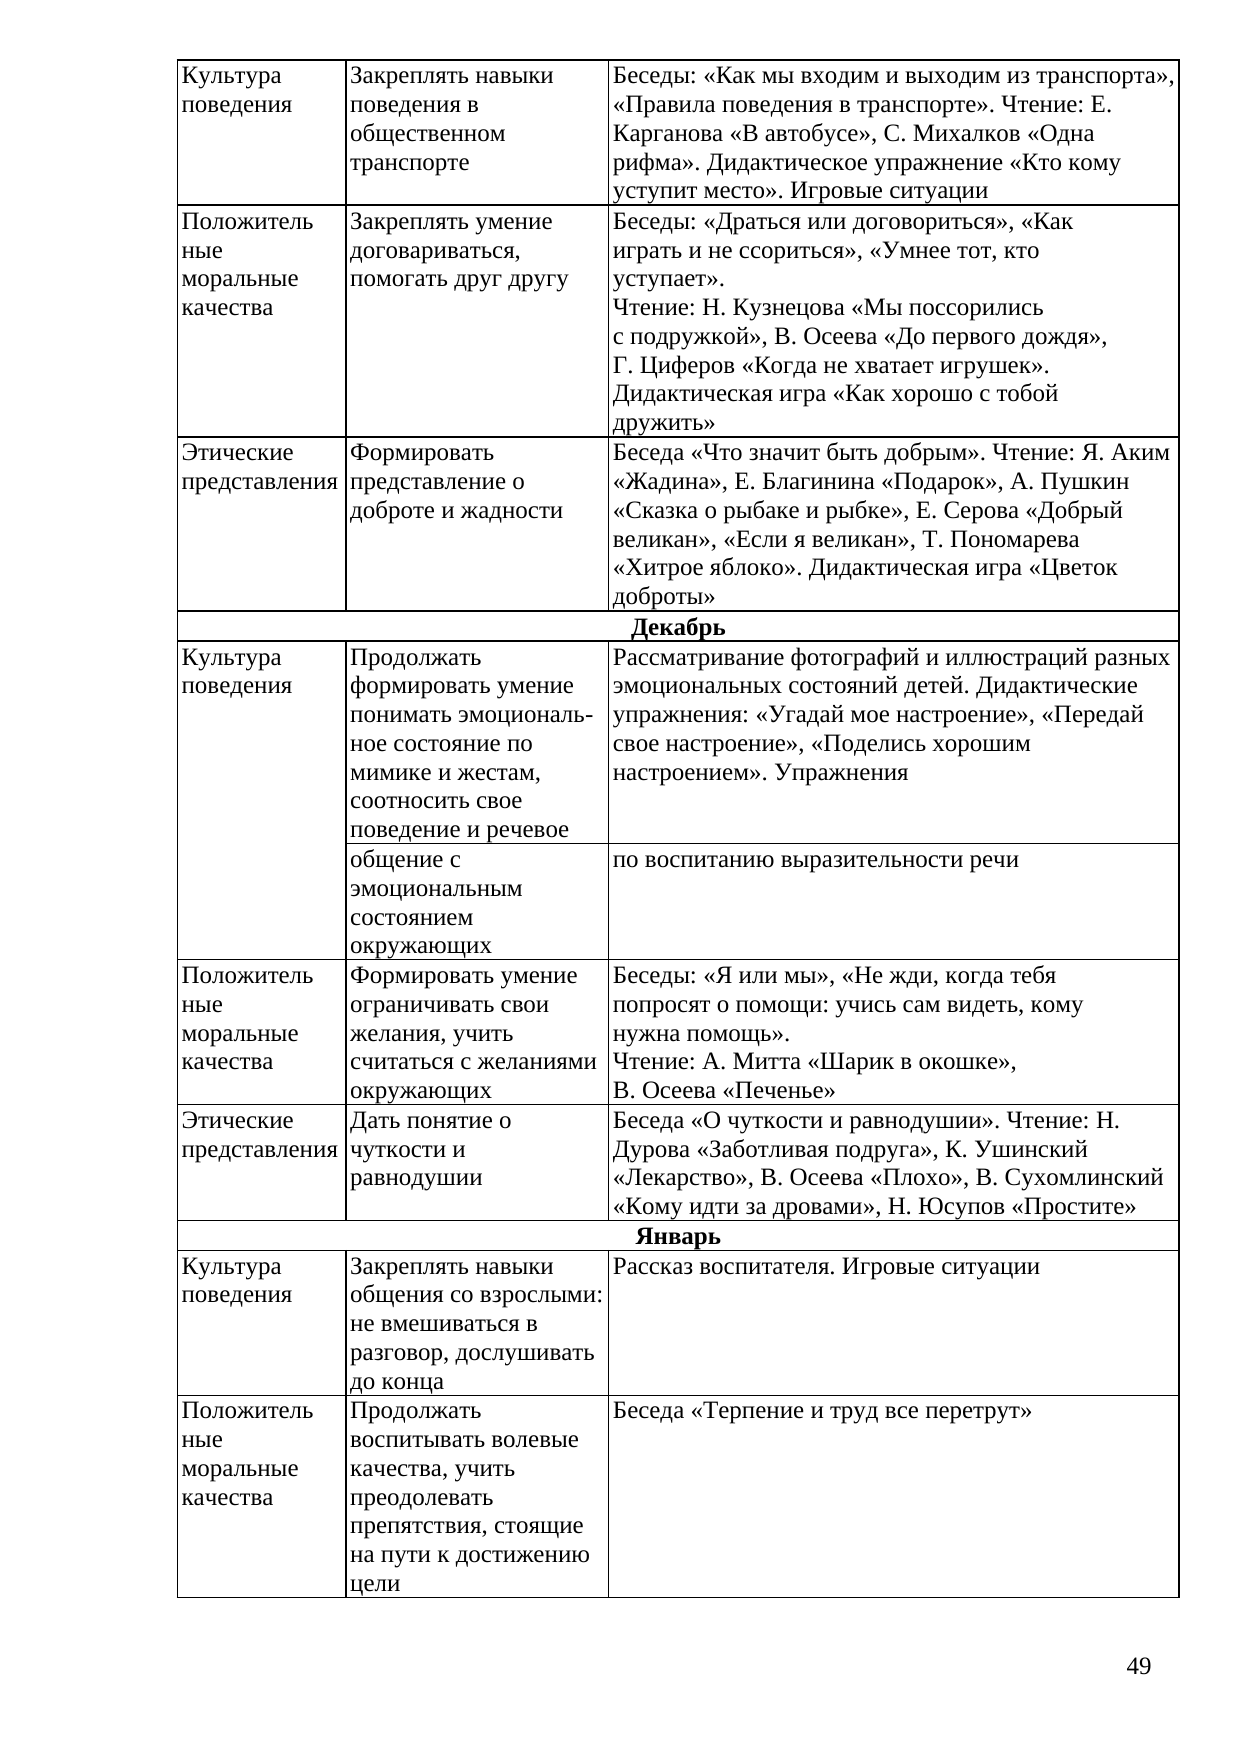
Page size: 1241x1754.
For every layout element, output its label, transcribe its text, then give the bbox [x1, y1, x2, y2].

table_cell Беседа «Терпение и труд все перетрут» [609, 1396, 1178, 1597]
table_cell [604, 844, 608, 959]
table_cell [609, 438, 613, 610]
table_cell Закреплять навыки поведения в общественном транспорте [347, 61, 608, 204]
table_cell Этические представления [178, 1105, 345, 1220]
table_cell Положитель ные моральные качества [178, 960, 345, 1104]
table_cell Культура поведения [178, 642, 345, 843]
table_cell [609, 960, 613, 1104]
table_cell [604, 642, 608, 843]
table_cell Положитель ные моральные качества [178, 1396, 345, 1597]
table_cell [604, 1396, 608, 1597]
table_cell Дать понятие о чуткости и равнодушии [347, 1105, 608, 1220]
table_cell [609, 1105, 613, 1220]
table_cell Закреплять умение договариваться, помогать друг другу [347, 206, 608, 436]
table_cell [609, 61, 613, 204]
table_cell Этические представления [178, 438, 345, 610]
table_cell Рассматривание фотографий и иллюстраций разных эмоциональных состояний детей. Дидактические упражнения: «Угадай мое настроение», «Передай свое настроение», «Поделись хорошим настроением». Упражнения [609, 642, 1178, 843]
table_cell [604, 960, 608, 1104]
table_cell Культура поведения [178, 1251, 345, 1394]
table_cell [178, 843, 345, 959]
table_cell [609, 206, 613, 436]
table_cell Положитель ные моральные качества [178, 206, 345, 436]
table_cell Культура поведения [178, 61, 345, 204]
table_cell по воспитанию выразительности речи [609, 844, 1178, 959]
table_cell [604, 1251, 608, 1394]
table_cell Формировать представление о доброте и жадности [347, 438, 608, 610]
table_cell Рассказ воспитателя. Игровые ситуации [609, 1251, 1178, 1394]
